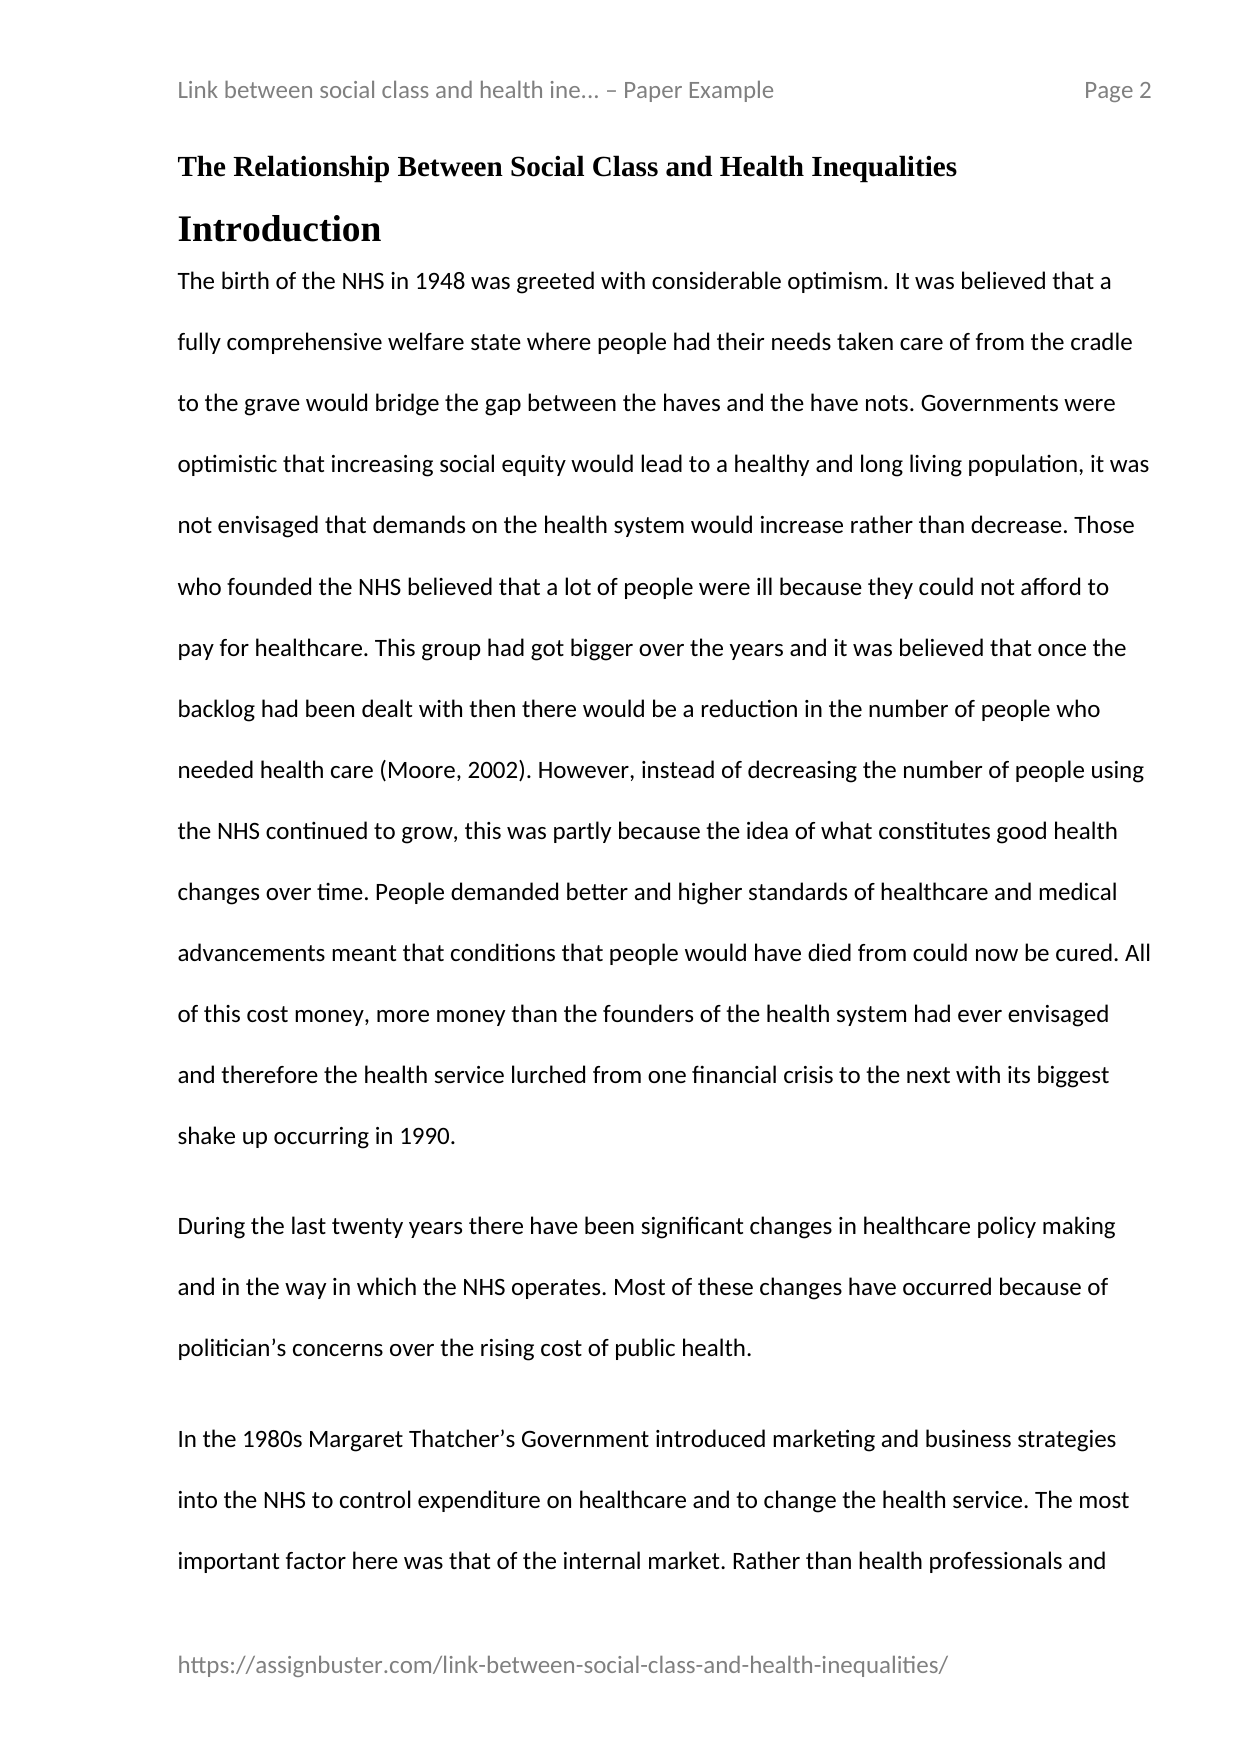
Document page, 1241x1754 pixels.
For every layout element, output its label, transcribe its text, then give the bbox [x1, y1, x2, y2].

text During the last twenty years there have been significant changes in healthcare policy making and in the way in which the NHS operates. Most of these changes have occurred because of politician’s concerns over the rising cost of public health. [177, 1211, 1152, 1363]
subtitle The Relationship Between Social Class and Health Inequalities [177, 149, 1152, 183]
subtitle Introduction [177, 206, 1152, 249]
text The birth of the NHS in 1948 was greeted with considerable optimism. It was believed that a fully comprehensive welfare state where people had their needs taken care of from the cradle to the grave would bridge the gap between the haves and the have nots. Governments were optimistic that increasing social equity would lead to a healthy and long living population, it was not envisaged that demands on the health system would increase rather than decrease. Those who founded the NHS believed that a lot of people were ill because they could not afford to pay for healthcare. This group had got bigger over the years and it was believed that once the backlog had been dealt with then there would be a reduction in the number of people who needed health care (Moore, 2002). However, instead of decreasing the number of people using the NHS continued to grow, this was partly because the idea of what constitutes good health changes over time. People demanded better and higher standards of healthcare and medical advancements meant that conditions that people would have died from could now be cured. All of this cost money, more money than the founders of the health system had ever envisaged and therefore the health service lurched from one financial crisis to the next with its biggest shake up occurring in 1990. [177, 265, 1152, 1151]
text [177, 1423, 1152, 1576]
